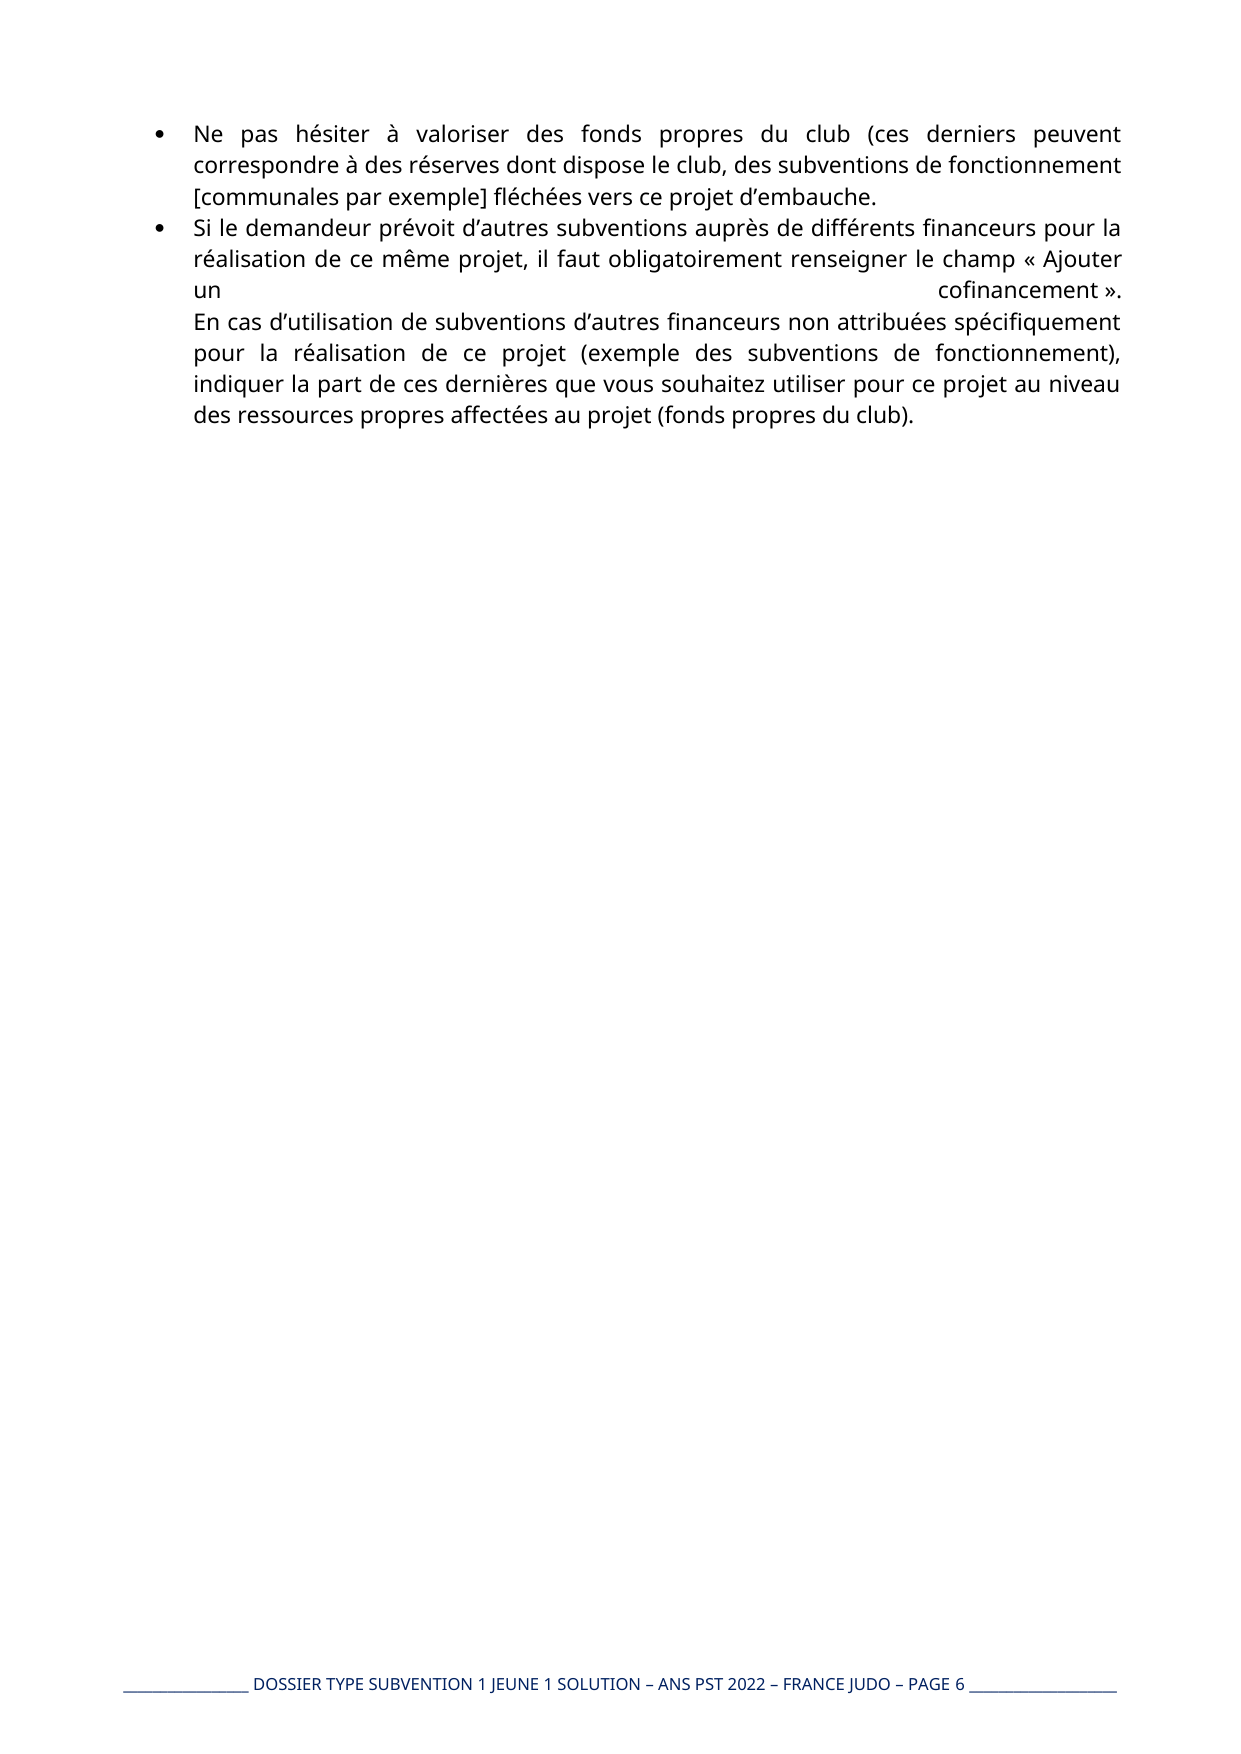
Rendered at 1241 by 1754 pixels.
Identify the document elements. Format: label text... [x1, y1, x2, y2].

list Si le demandeur prévoit d’autres subventions auprès de différents financeurs pour la réalisation de ce même projet, il faut obligatoirement renseigner le champ « Ajouter un cofinancement ». En cas d’utilisation de subventions d’autres financeurs non attribuées spécifiquement pour la réalisation de ce projet (exemple des subventions de fonctionnement), indiquer la part de ces dernières que vous souhaitez utiliser pour ce projet au niveau des ressources propres affectées au projet (fonds propres du club). [156, 212, 1122, 431]
list Ne pas hésiter à valoriser des fonds propres du club (ces derniers peuvent correspondre à des réserves dont dispose le club, des subventions de fonctionnement [communales par exemple] fléchées vers ce projet d’embauche. [156, 118, 1122, 212]
